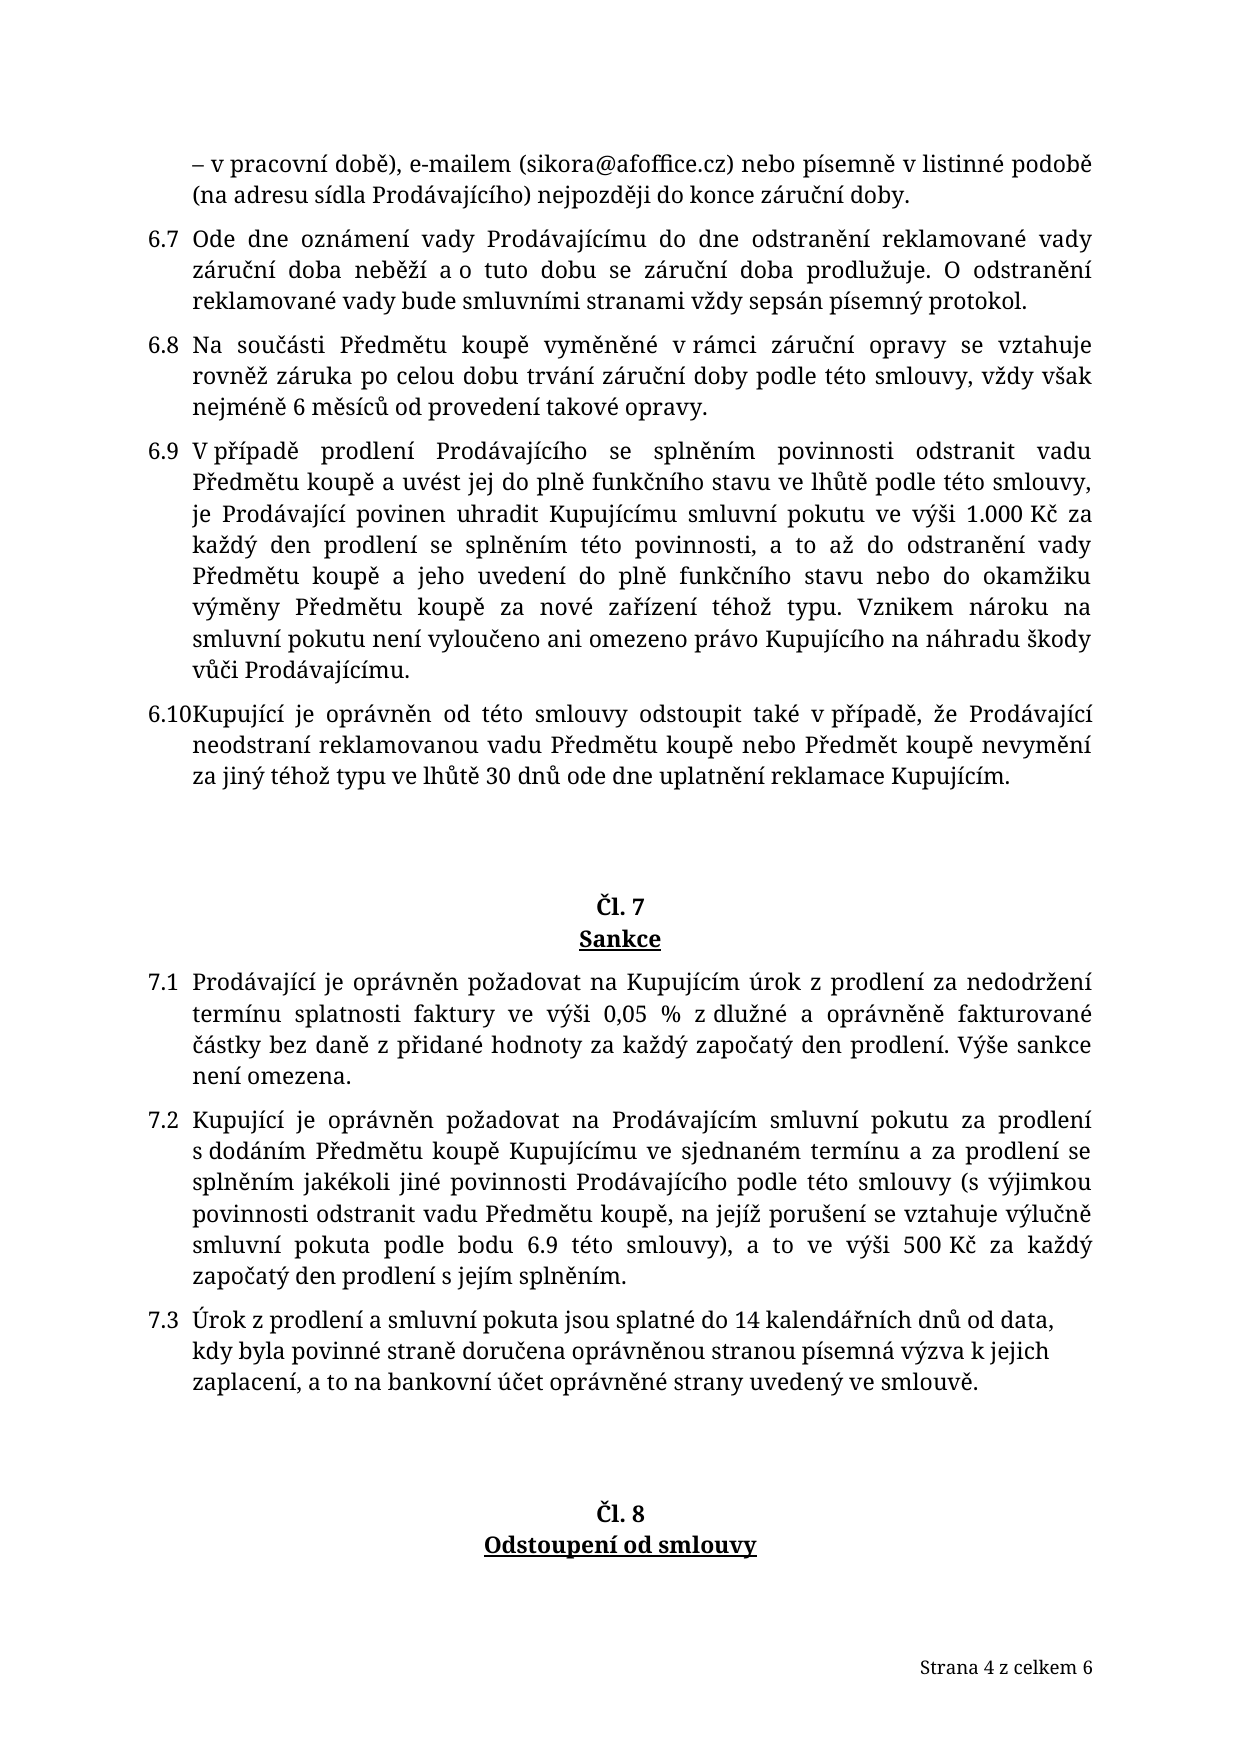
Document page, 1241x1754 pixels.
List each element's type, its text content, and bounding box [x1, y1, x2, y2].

text 6.9 V případě prodlení Prodávajícího se splněním povinnosti odstranit vadu Předmětu koupě a uvést jej do plně funkčního stavu ve lhůtě podle této smlouvy, je Prodávající povinen uhradit Kupujícímu smluvní pokutu ve výši 1.000 Kč za každý den prodlení se splněním této povinnosti, a to až do odstranění vady Předmětu koupě a jeho uvedení do plně funkčního stavu nebo do okamžiku výměny Předmětu koupě za nové zařízení téhož typu. Vznikem nároku na smluvní pokutu není vyloučeno ani omezeno právo Kupujícího na náhradu škody vůči Prodávajícímu. [148, 435, 1093, 685]
text 7.2 Kupující je oprávněn požadovat na Prodávajícím smluvní pokutu za prodlení s dodáním Předmětu koupě Kupujícímu ve sjednaném termínu a za prodlení se splněním jakékoli jiné povinnosti Prodávajícího podle této smlouvy (s výjimkou povinnosti odstranit vadu Předmětu koupě, na jejíž porušení se vztahuje výlučně smluvní pokuta podle bodu 6.9 této smlouvy), a to ve výši 500 Kč za každý započatý den prodlení s jejím splněním. [148, 1104, 1093, 1291]
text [148, 148, 1093, 210]
text 6.10 Kupující je oprávněn od této smlouvy odstoupit také v případě, že Prodávající neodstraní reklamovanou vadu Předmětu koupě nebo Předmět koupě nevymění za jiný téhož typu ve lhůtě 30 dnů ode dne uplatnění reklamace Kupujícím. [148, 698, 1093, 791]
text Odstoupení od smlouvy [148, 1529, 1093, 1560]
text 7.3 Úrok z prodlení a smluvní pokuta jsou splatné do 14 kalendářních dnů od data, kdy byla povinné straně doručena oprávněnou stranou písemná výzva k jejich zaplacení, a to na bankovní účet oprávněné strany uvedený ve smlouvě. [148, 1304, 1093, 1398]
text 6.8 Na součásti Předmětu koupě vyměněné v rámci záruční opravy se vztahuje rovněž záruka po celou dobu trvání záruční doby podle této smlouvy, vždy však nejméně 6 měsíců od provedení takové opravy. [148, 329, 1093, 423]
text Čl. 7 [148, 891, 1093, 923]
text 6.7 Ode dne oznámení vady Prodávajícímu do dne odstranění reklamované vady záruční doba neběží a o tuto dobu se záruční doba prodlužuje. O odstranění reklamované vady bude smluvními stranami vždy sepsán písemný protokol. [148, 223, 1093, 316]
text Sankce [148, 923, 1093, 954]
text 7.1 Prodávající je oprávněn požadovat na Kupujícím úrok z prodlení za nedodržení termínu splatnosti faktury ve výši 0,05 % z dlužné a oprávněně fakturované částky bez daně z přidané hodnoty za každý započatý den prodlení. Výše sankce není omezena. [148, 966, 1093, 1091]
text Čl. 8 [148, 1498, 1093, 1529]
